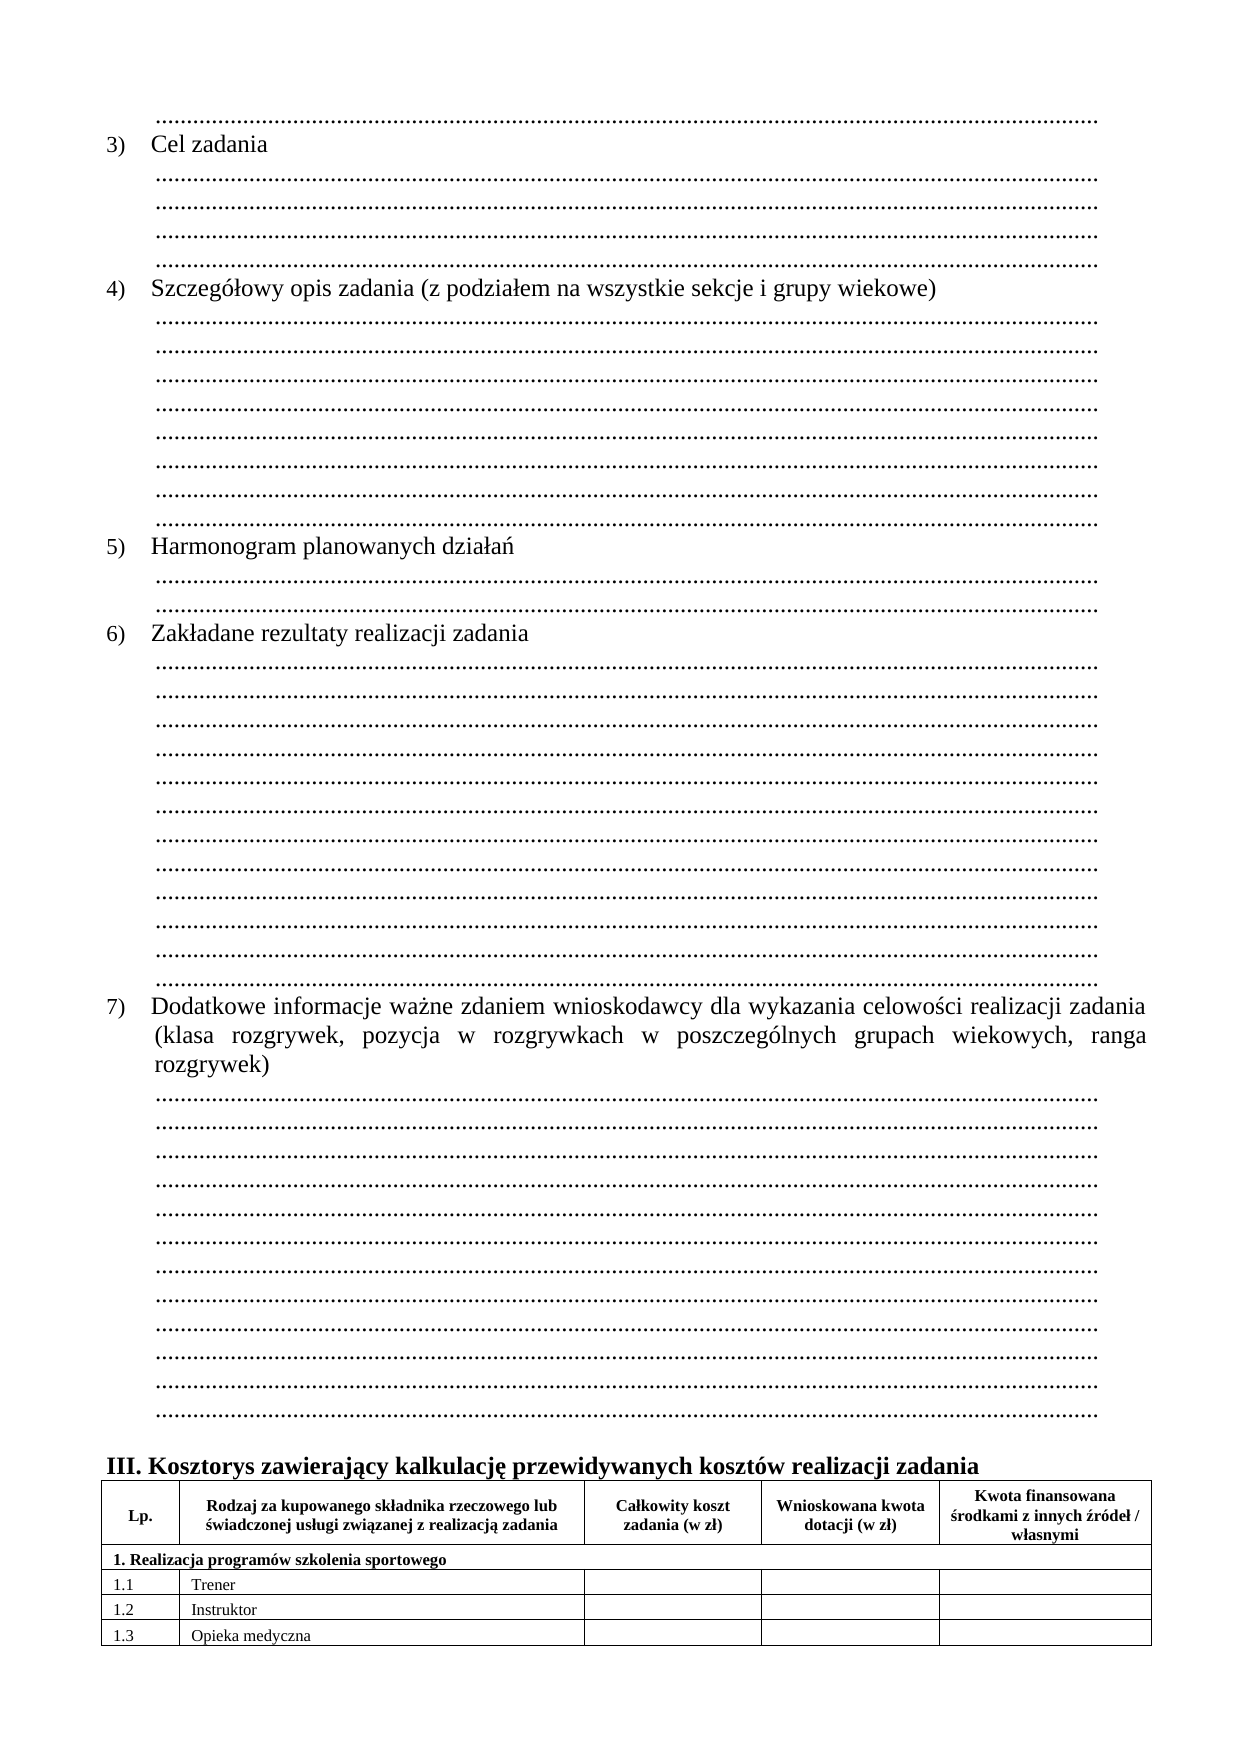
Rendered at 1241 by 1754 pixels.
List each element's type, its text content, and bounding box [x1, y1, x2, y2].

table_cell 1.3 [102, 1620, 179, 1644]
list Dodatkowe informacje ważne zdaniem wnioskodawcy dla wykazania celowości realizacji zadania (klasa rozgrywek, pozycja w rozgrywkach w poszczególnych grupach wiekowych, ranga rozgrywek) [106, 991, 1147, 1078]
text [106, 158, 1147, 186]
list Zakładane rezultaty realizacji zadania [106, 618, 1147, 646]
table_header Lp. [102, 1481, 179, 1544]
table_cell [762, 1595, 939, 1619]
table_cell Opieka medyczna [180, 1620, 584, 1644]
table_header Rodzaj za kupowanego składnika rzeczowego lub świadczonej usługi związanej z realizacją zadania [180, 1481, 584, 1544]
table_cell 1.2 [102, 1595, 179, 1619]
list Szczegółowy opis zadania (z podziałem na wszystkie sekcje i grupy wiekowe) [106, 273, 1147, 301]
table_cell Instruktor [180, 1595, 584, 1619]
table_cell [585, 1570, 761, 1594]
table_cell Trener [180, 1570, 584, 1594]
table_cell [940, 1620, 1151, 1644]
table_cell [762, 1620, 939, 1644]
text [106, 100, 1147, 129]
table_header Całkowity koszt zadania (w zł) [585, 1481, 761, 1544]
table_header Wnioskowana kwota dotacji (w zł) [762, 1481, 939, 1544]
list Harmonogram planowanych działań [106, 531, 1147, 560]
table_cell [940, 1595, 1151, 1619]
text III. Kosztorys zawierający kalkulację przewidywanych kosztów realizacji zadania [106, 1451, 1147, 1480]
table_cell 1.1 [102, 1570, 179, 1594]
table_cell [585, 1595, 761, 1619]
list Cel zadania [106, 129, 1147, 158]
table_header Kwota finansowana środkami z innych źródeł / własnymi [940, 1481, 1151, 1544]
table_cell [762, 1570, 939, 1594]
table_cell [940, 1570, 1151, 1594]
table_cell 1. Realizacja programów szkolenia sportowego [102, 1545, 1151, 1569]
table_cell [585, 1620, 761, 1644]
